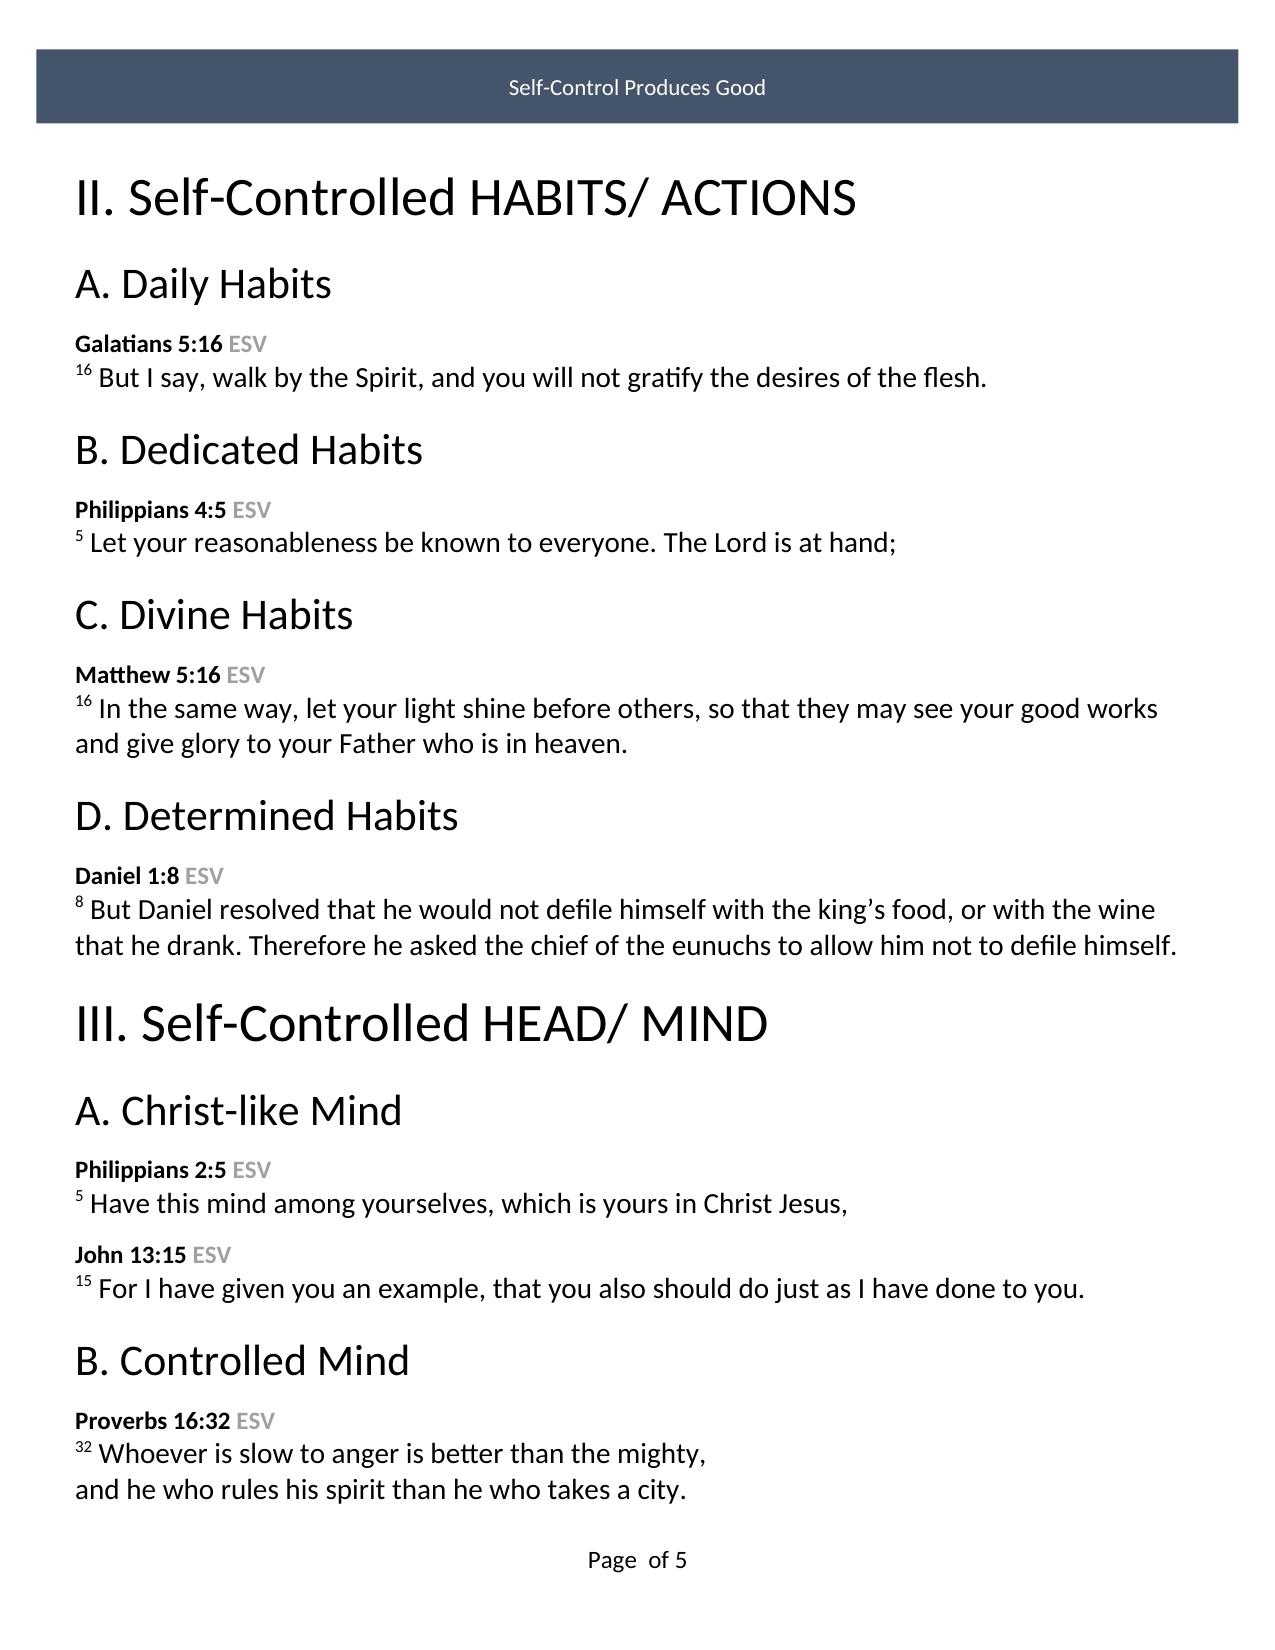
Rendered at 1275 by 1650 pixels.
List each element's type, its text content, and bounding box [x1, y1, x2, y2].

text 16 But I say, walk by the Spirit, and you will not gratify the desires of the flesh. [75, 359, 1200, 395]
text 5 Let your reasonableness be known to everyone. The Lord is at hand; [75, 524, 1200, 560]
subtitle A. Daily Habits [75, 256, 1200, 310]
subtitle III. Self-Controlled HEAD/ MIND [75, 989, 1200, 1055]
subtitle II. Self-Controlled HABITS/ ACTIONS [75, 163, 1200, 229]
text John 13:15 ESV [75, 1239, 1200, 1270]
subtitle A. Christ-like Mind [75, 1082, 1200, 1136]
subtitle B. Controlled Mind [75, 1333, 1200, 1386]
text 16 In the same way, let your light shine before others, so that they may see your good works and give glory to your Father who is in heaven. [75, 690, 1200, 761]
text Philippians 4:5 ESV [75, 494, 1200, 524]
text Proverbs 16:32 ESV [75, 1405, 1200, 1436]
subtitle C. Divine Habits [75, 587, 1200, 641]
text Daniel 1:8 ESV [75, 860, 1200, 891]
text 32 Whoever is slow to anger is better than the mighty, and he who rules his spirit than he who takes a city. [75, 1436, 1200, 1507]
text 8 But Daniel resolved that he would not defile himself with the king’s food, or with the wine that he drank. Therefore he asked the chief of the eunuchs to allow him not to defile himself. [75, 891, 1200, 962]
text Philippians 2:5 ESV [75, 1155, 1200, 1185]
text 15 For I have given you an example, that you also should do just as I have done to you. [75, 1270, 1200, 1306]
text Galatians 5:16 ESV [75, 328, 1200, 359]
subtitle D. Determined Habits [75, 788, 1200, 842]
text Matthew 5:16 ESV [75, 659, 1200, 690]
text 5 Have this mind among yourselves, which is yours in Christ Jesus, [75, 1185, 1200, 1221]
subtitle B. Dedicated Habits [75, 422, 1200, 475]
